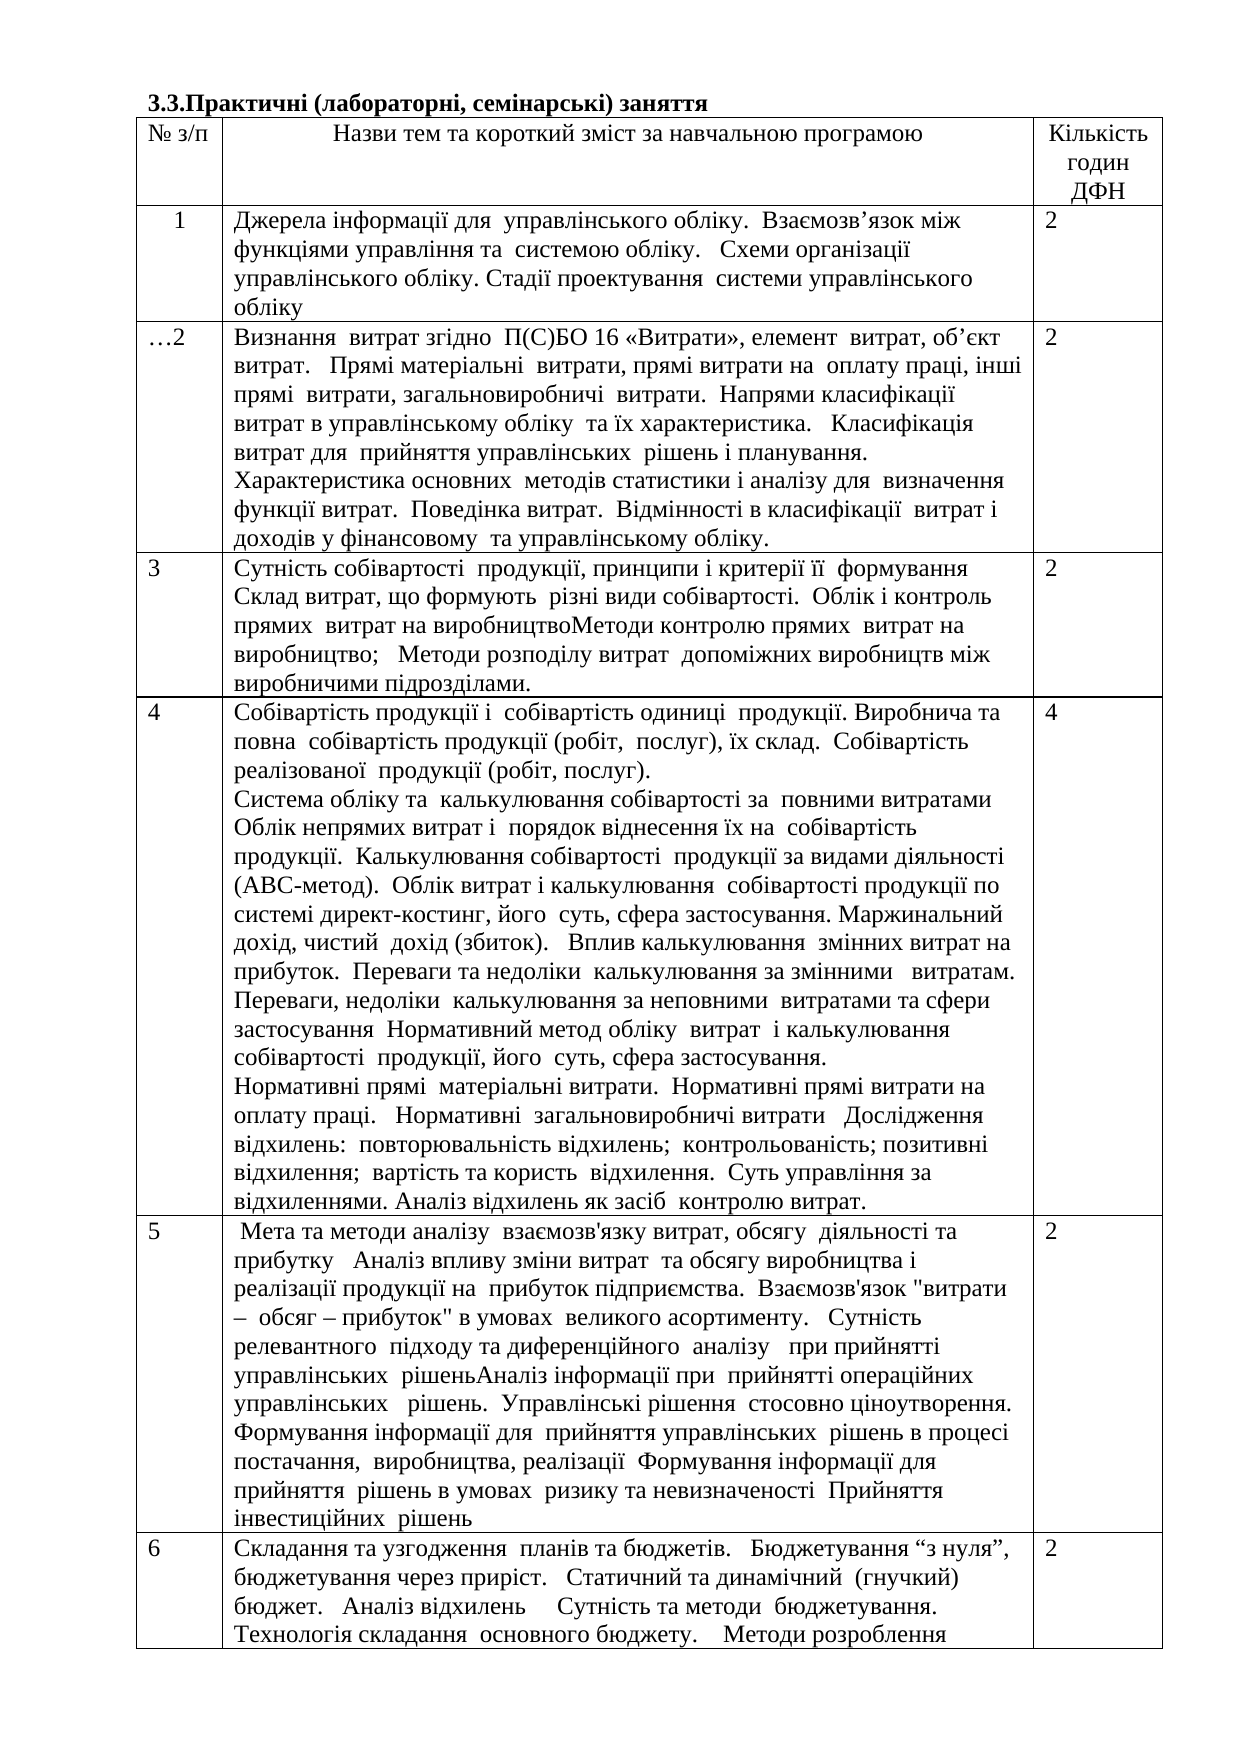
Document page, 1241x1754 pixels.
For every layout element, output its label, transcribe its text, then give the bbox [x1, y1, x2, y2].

table_cell 1 [137, 206, 222, 321]
table_cell Сутність собівартості продукції, принципи і критерії її формування Склад витрат, що формують різні види собівартості. Облік і контроль прямих витрат на виробництвоМетоди контролю прямих витрат на виробництво; Методи розподілу витрат допоміжних виробництв між виробничими підрозділами. [223, 553, 1033, 696]
table_cell 3 [137, 553, 222, 696]
table_header Назви тем та короткий зміст за навчальною програмою [223, 118, 1033, 204]
table_cell 2 [1034, 1216, 1162, 1532]
table_cell Собівартість продукції і собівартість одиниці продукції. Виробнича та повна собівартість продукції (робіт, послуг), їх склад. Собівартість реалізованої продукції (робіт, послуг). Система обліку та калькулювання собівартості за повними витратами Облік непрямих витрат і порядок віднесення їх на собівартість продукції. Калькулювання собівартості продукції за видами діяльності (ABC-метод). Облік витрат і калькулювання собівартості продукції по системі директ-костинг, його суть, сфера застосування. Маржинальний дохід, чистий дохід (збиток). Вплив калькулювання змінних витрат на прибуток. Переваги та недоліки калькулювання за змінними витратам. Переваги, недоліки калькулювання за неповними витратами та сфери застосування Нормативний метод обліку витрат і калькулювання собівартості продукції, його суть, сфера застосування. Нормативні прямі матеріальні витрати. Нормативні прямі витрати на оплату праці. Нормативні загальновиробничі витрати Дослідження відхилень: повторювальність відхилень; контрольованість; позитивні відхилення; вартість та користь відхилення. Суть управління за відхиленнями. Аналіз відхилень як засіб контролю витрат. [223, 698, 1033, 1215]
table_cell 5 [137, 1216, 222, 1532]
table_cell 4 [137, 698, 222, 1215]
table_cell …2 [137, 322, 222, 552]
text 3.3.Практичні (лабораторні, семінарські) заняття [148, 88, 1152, 117]
table_header № з/п [137, 118, 222, 204]
table_header Кількість годин ДФН [1034, 118, 1162, 204]
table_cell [223, 1533, 1033, 1648]
table_cell Мета та методи аналізу взаємозв'язку витрат, обсягу діяльності та прибутку Аналіз впливу зміни витрат та обсягу виробництва і реалізації продукції на прибуток підприємства. Взаємозв'язок "витрати – обсяг – прибуток" в умовах великого асортименту. Сутність релевантного підходу та диференційного аналізу при прийнятті управлінських рішеньАналіз інформації при прийнятті операційних управлінських рішень. Управлінські рішення стосовно ціноутворення. Формування інформації для прийняття управлінських рішень в процесі постачання, виробництва, реалізації Формування інформації для прийняття рішень в умовах ризику та невизначеності Прийняття інвестиційних рішень [223, 1216, 1033, 1532]
table_cell 4 [1034, 698, 1162, 1215]
table_cell 2 [1034, 553, 1162, 696]
table_cell 2 [1034, 206, 1162, 321]
table_cell 2 [1034, 322, 1162, 552]
table_cell 2 [1034, 1533, 1162, 1648]
table_cell 6 [137, 1533, 222, 1648]
table_cell Визнання витрат згідно П(С)БО 16 «Витрати», елемент витрат, об’єкт витрат. Прямі матеріальні витрати, прямі витрати на оплату праці, інші прямі витрати, загальновиробничі витрати. Напрями класифікації витрат в управлінському обліку та їх характеристика. Класифікація витрат для прийняття управлінських рішень і планування. Характеристика основних методів статистики і аналізу для визначення функції витрат. Поведінка витрат. Відмінності в класифікації витрат і доходів у фінансовому та управлінському обліку. [223, 322, 1033, 552]
table_cell Джерела інформації для управлінського обліку. Взаємозв’язок між функціями управління та системою обліку. Схеми організації управлінського обліку. Стадії проектування системи управлінського обліку [223, 206, 1033, 321]
